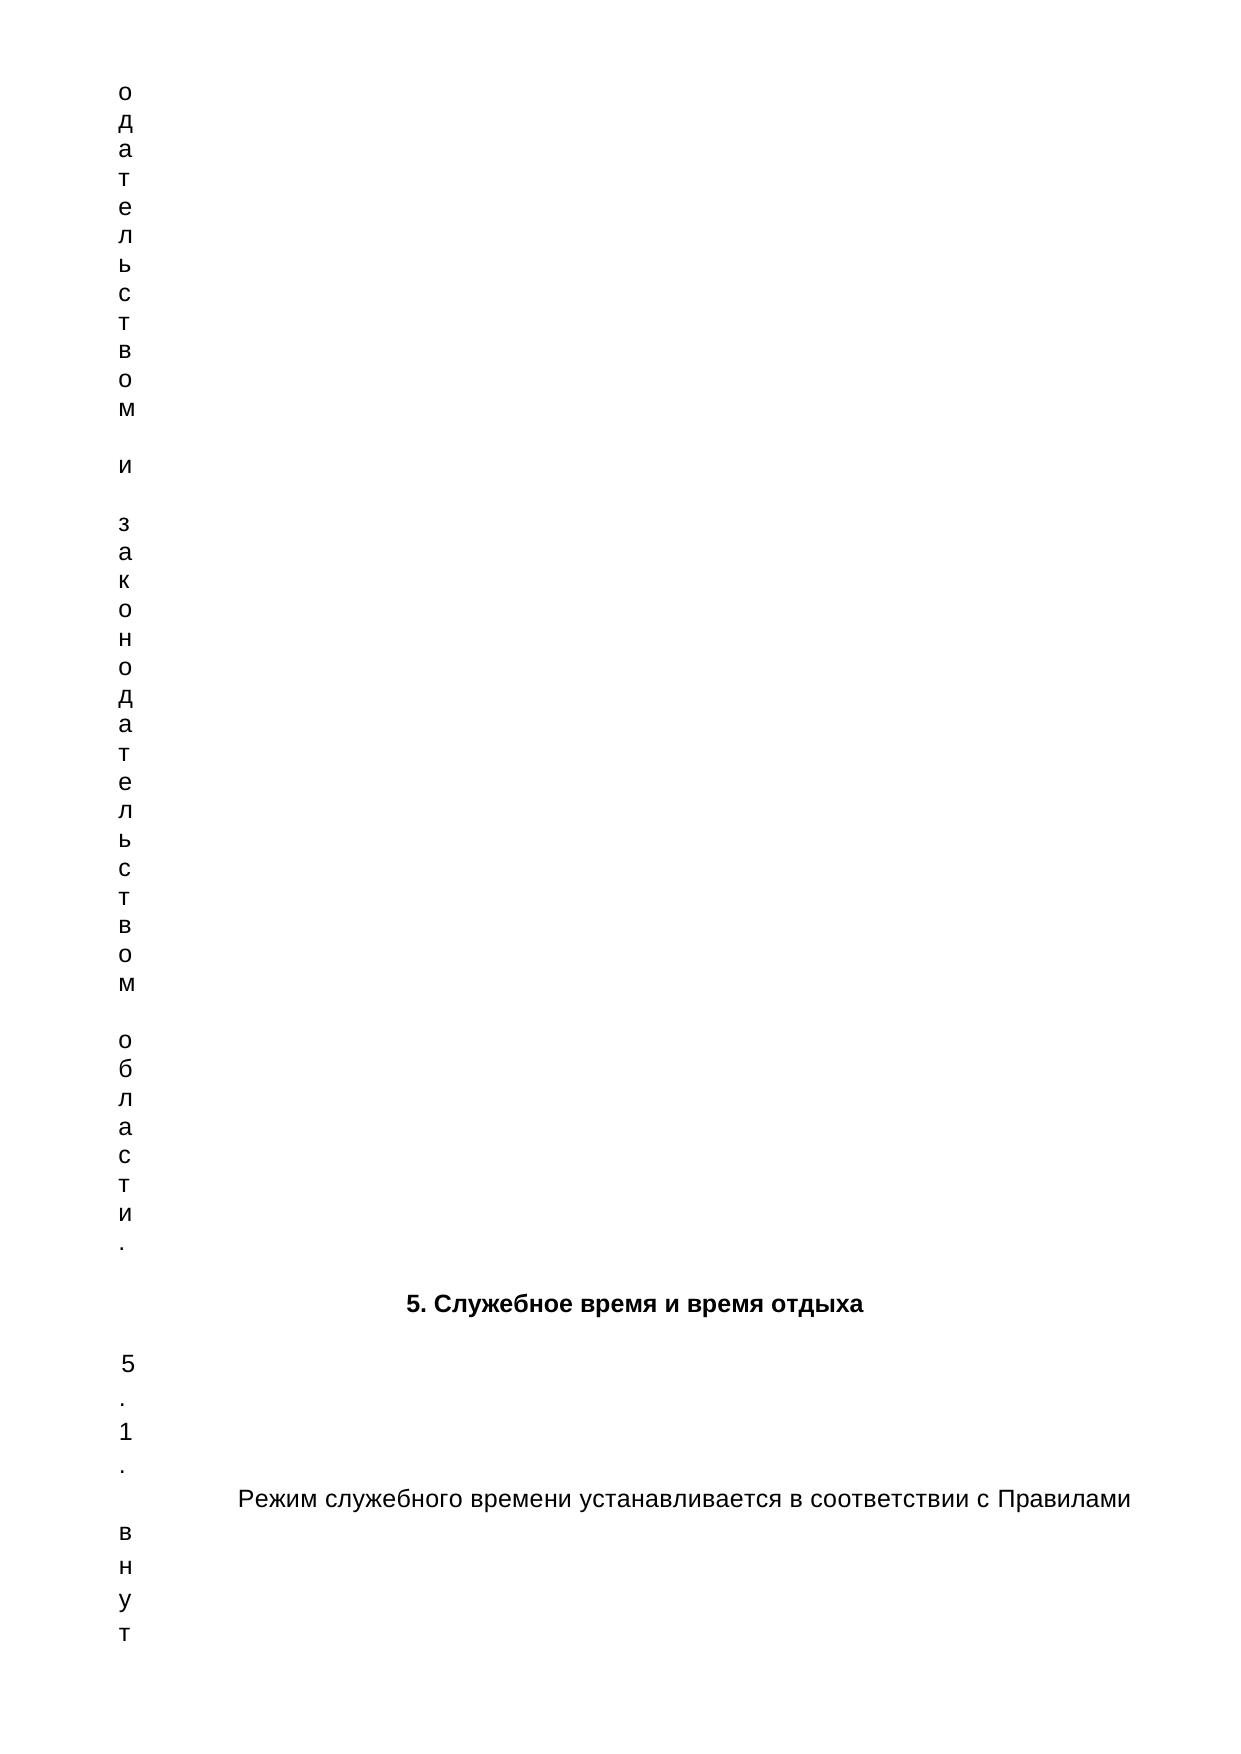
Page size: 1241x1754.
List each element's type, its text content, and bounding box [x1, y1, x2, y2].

text 5. Служебное время и время отдыха [118, 1288, 1152, 1317]
